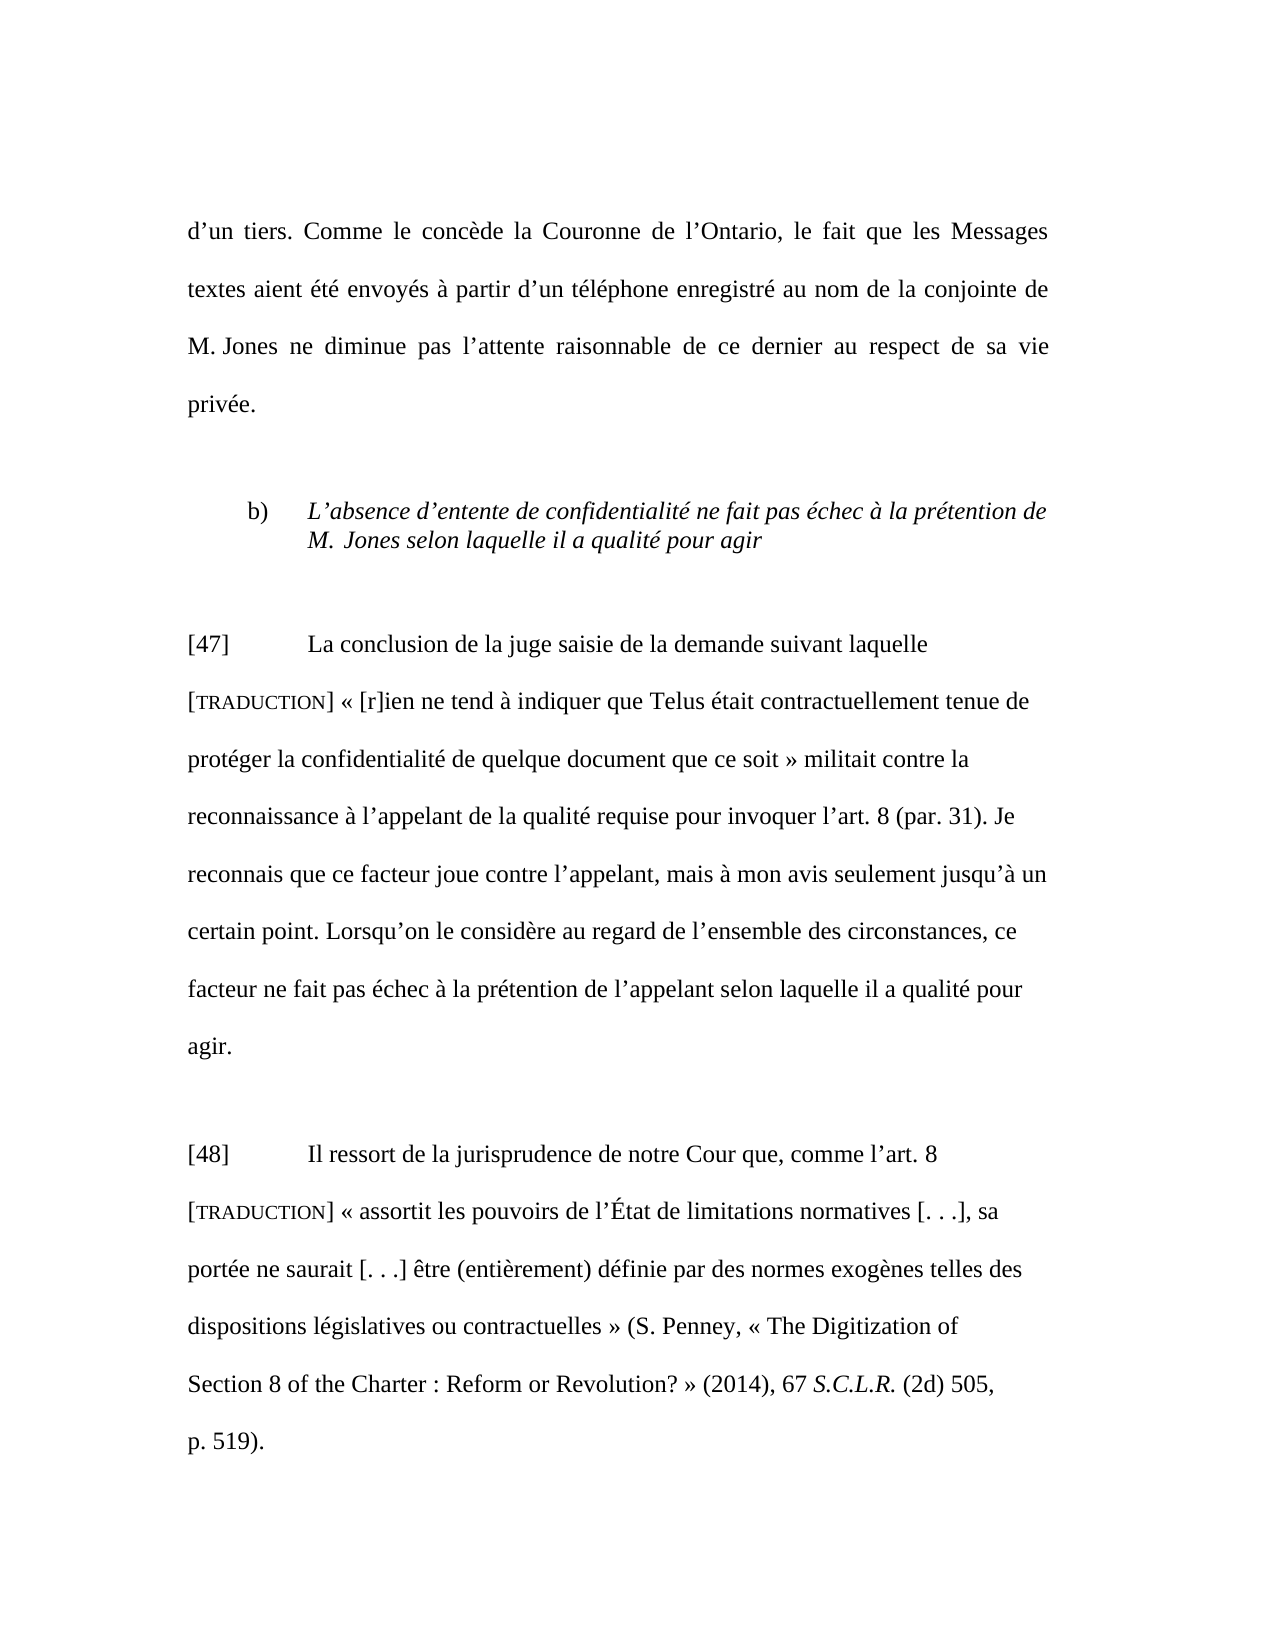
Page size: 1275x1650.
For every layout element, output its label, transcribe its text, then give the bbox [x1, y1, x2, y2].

text Il ressort de la jurisprudence de notre Cour que, comme l’art. 8 [traduction] « assortit les pouvoirs de l’État de limitations normatives [. . .], sa portée ne saurait [. . .] être (entièrement) définie par des normes exogènes telles des dispositions législatives ou contractuelles » (S. Penney, « The Digitization of Section 8 of the Charter : Reform or Revolution? » (2014), 67 S.C.L.R. (2d) 505, p. 519). [187, 1139, 1050, 1455]
title L’absence d’entente de confidentialité ne fait pas échec à la prétention de M. Jones selon laquelle il a qualité pour agir [247, 496, 1050, 554]
text La conclusion de la juge saisie de la demande suivant laquelle [traduction] « [r]ien ne tend à indiquer que Telus était contractuellement tenue de protéger la confidentialité de quelque document que ce soit » militait contre la reconnaissance à l’appelant de la qualité requise pour invoquer l’art. 8 (par. 31). Je reconnais que ce facteur joue contre l’appelant, mais à mon avis seulement jusqu’à un certain point. Lorsqu’on le considère au regard de l’ensemble des circonstances, ce facteur ne fait pas échec à la prétention de l’appelant selon laquelle il a qualité pour agir. [187, 629, 1050, 1060]
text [187, 216, 1050, 418]
